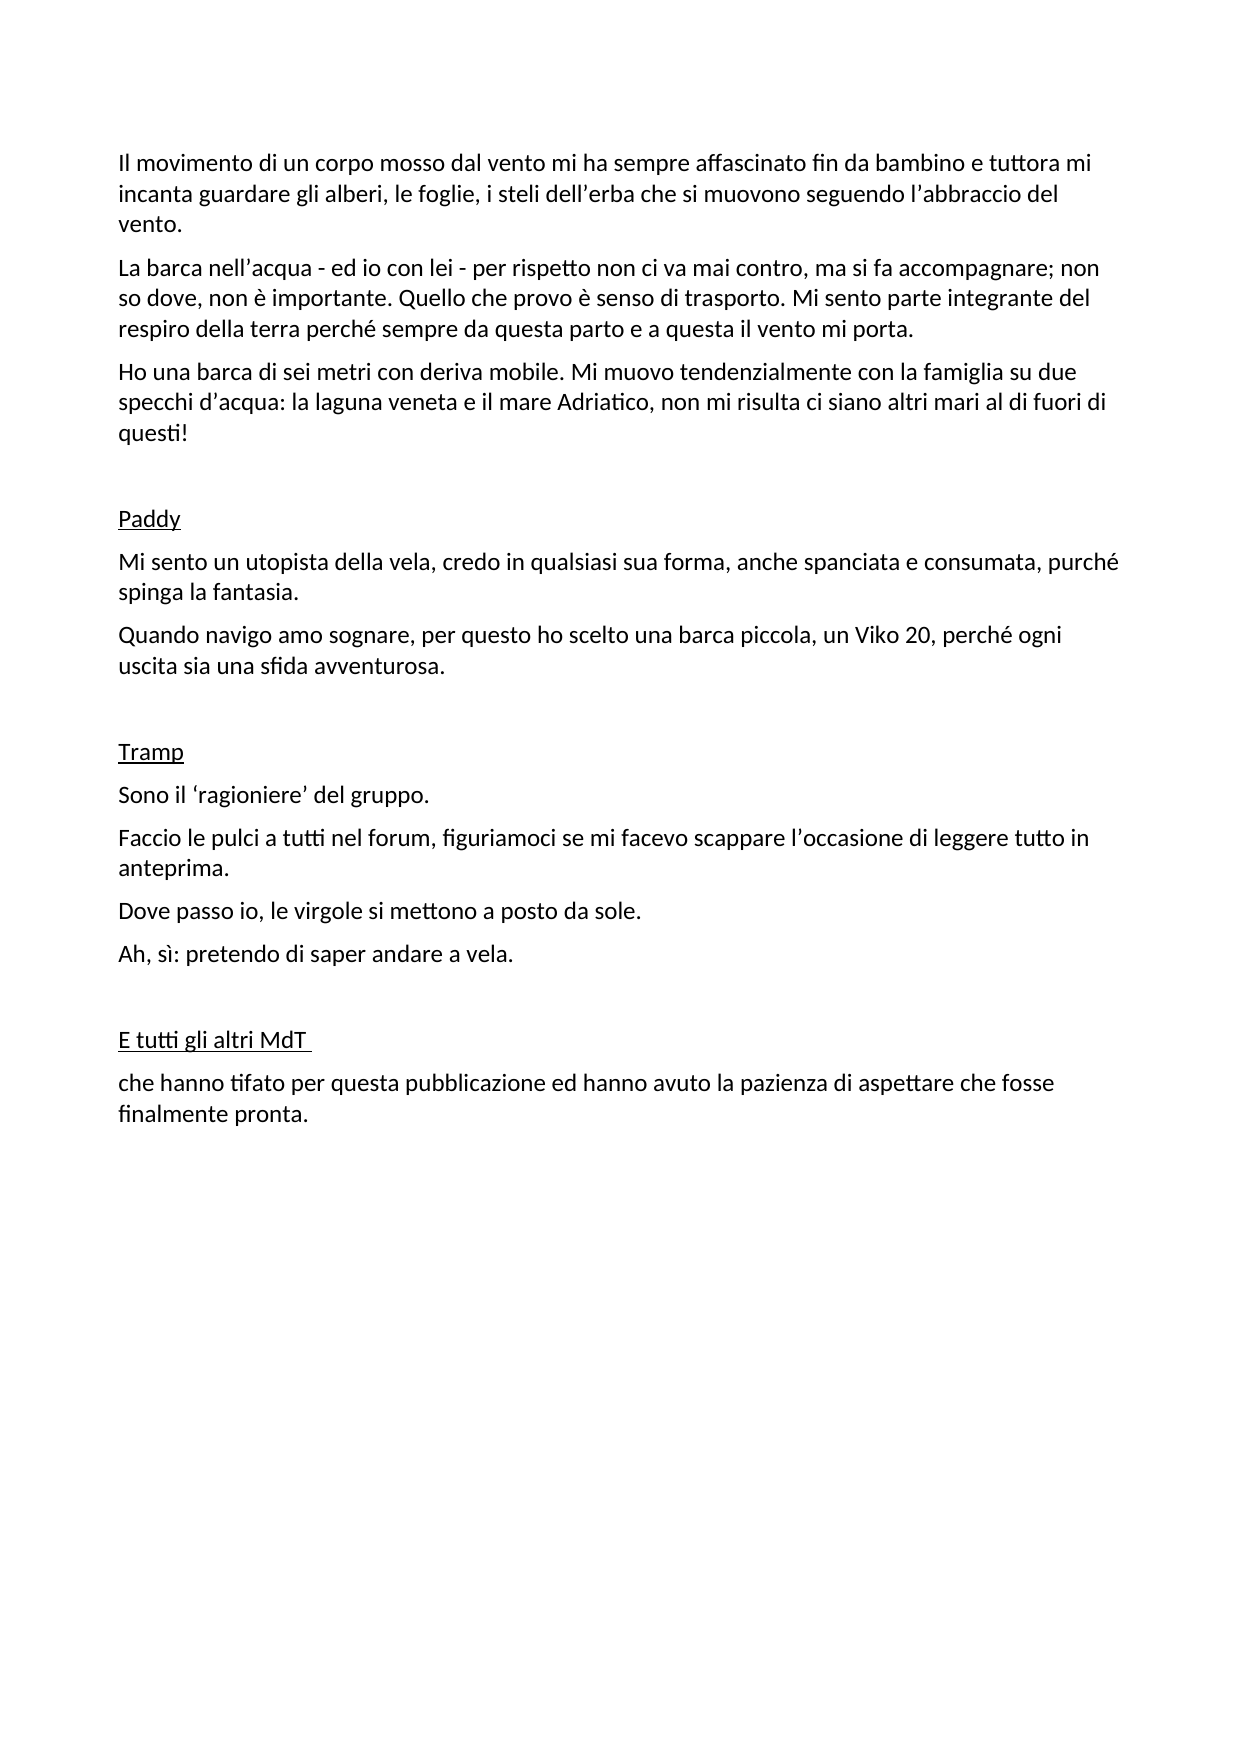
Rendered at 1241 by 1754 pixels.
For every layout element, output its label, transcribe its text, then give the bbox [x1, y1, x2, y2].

text Il movimento di un corpo mosso dal vento mi ha sempre affascinato fin da bambino e tuttora mi incanta guardare gli alberi, le foglie, i steli dell’erba che si muovono seguendo l’abbraccio del vento. [118, 148, 1122, 239]
text Mi sento un utopista della vela, credo in qualsiasi sua forma, anche spanciata e consumata, purché spinga la fantasia. [118, 546, 1122, 607]
text Quando navigo amo sognare, per questo ho scelto una barca piccola, un Viko 20, perché ogni uscita sia una sfida avventurosa. [118, 619, 1122, 680]
text Paddy [118, 503, 1122, 533]
text Faccio le pulci a tutti nel forum, figuriamoci se mi facevo scappare l’occasione di leggere tutto in anteprima. [118, 822, 1122, 883]
text Ho una barca di sei metri con deriva mobile. Mi muovo tendenzialmente con la famiglia su due specchi d’acqua: la laguna veneta e il mare Adriatico, non mi risulta ci siano altri mari al di fuori di questi! [118, 356, 1122, 447]
text E tutti gli altri MdT [118, 1024, 1122, 1055]
text Tramp [118, 736, 1122, 766]
text Dove passo io, le virgole si mettono a posto da sole. [118, 896, 1122, 926]
text che hanno tifato per questa pubblicazione ed hanno avuto la pazienza di aspettare che fosse finalmente pronta. [118, 1068, 1122, 1129]
text Ah, sì: pretendo di saper andare a vela. [118, 938, 1122, 969]
text Sono il ‘ragioniere’ del gruppo. [118, 779, 1122, 809]
text La barca nell’acqua - ed io con lei - per rispetto non ci va mai contro, ma si fa accompagnare; non so dove, non è importante. Quello che provo è senso di trasporto. Mi sento parte integrante del respiro della terra perché sempre da questa parto e a questa il vento mi porta. [118, 252, 1122, 343]
